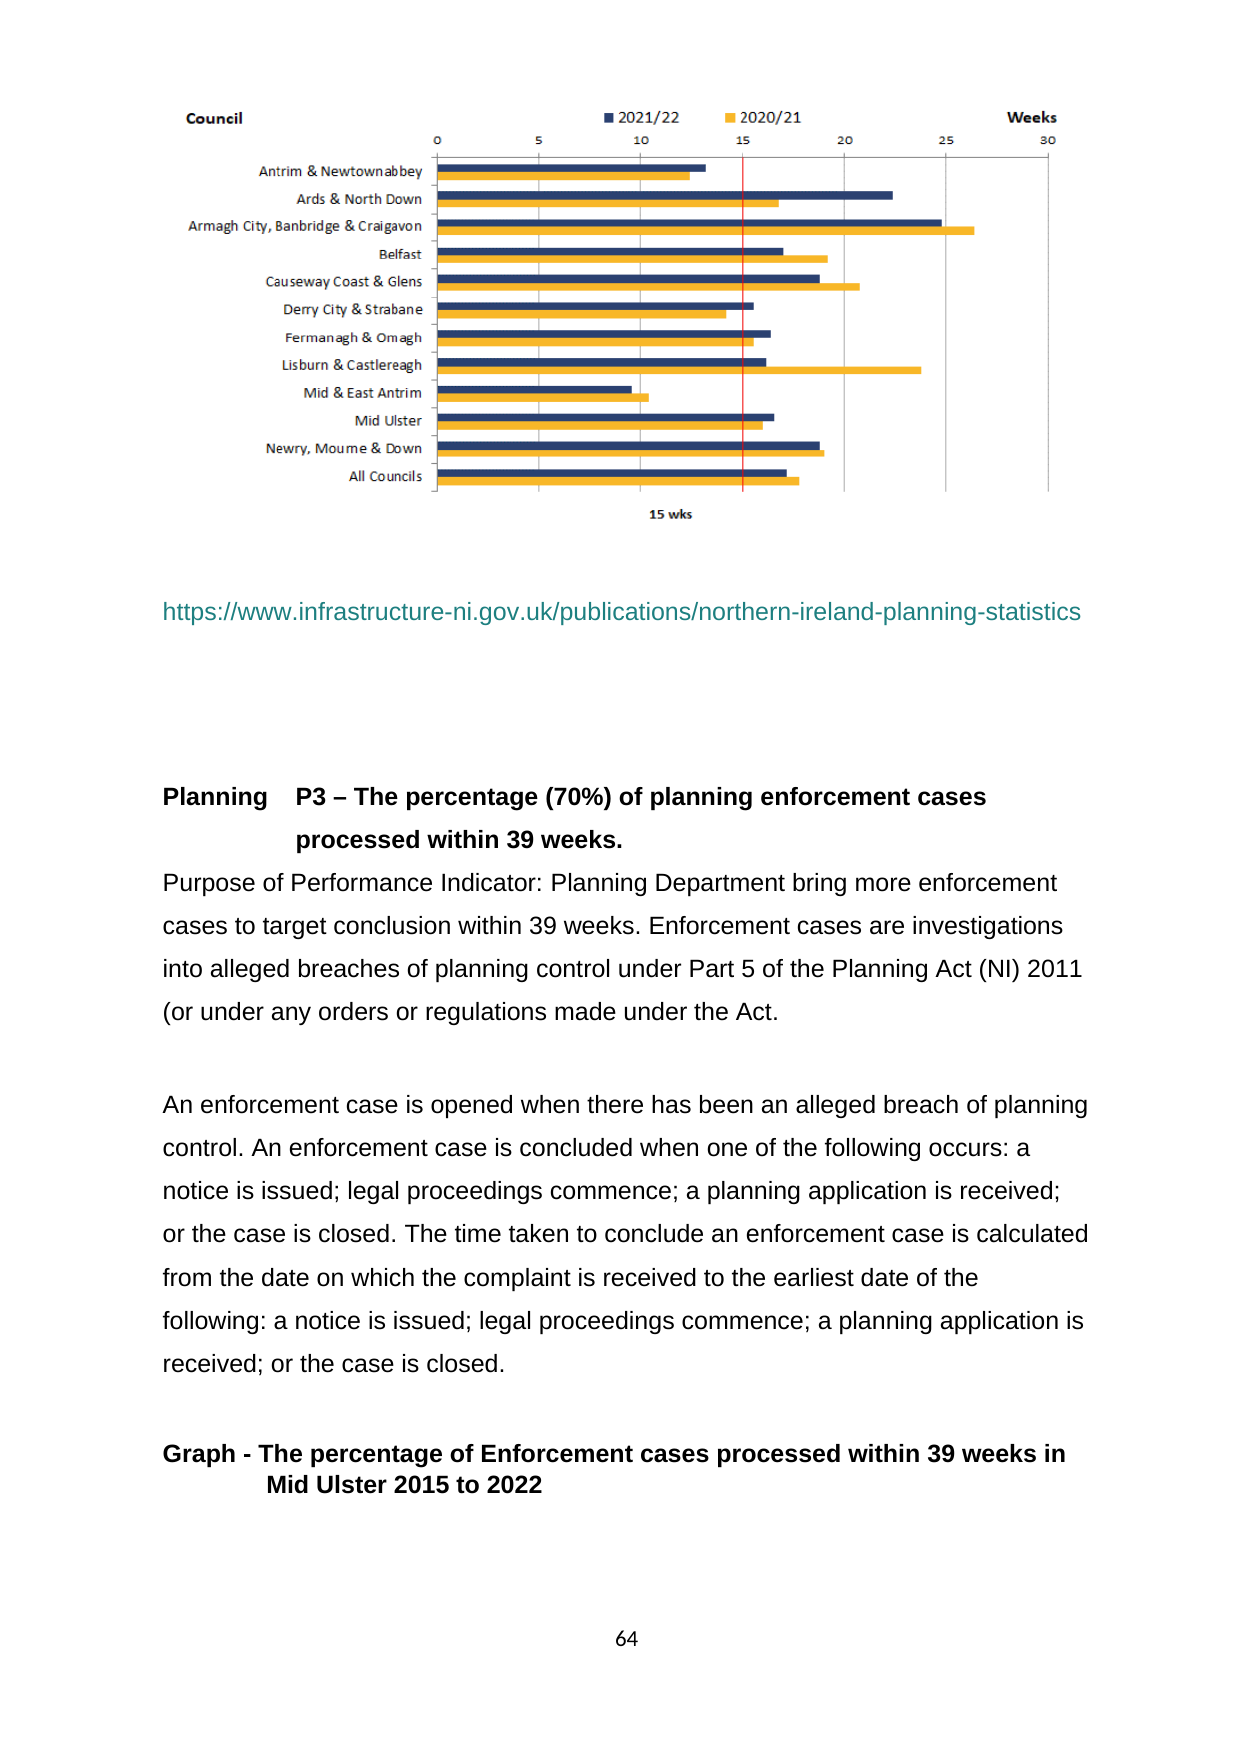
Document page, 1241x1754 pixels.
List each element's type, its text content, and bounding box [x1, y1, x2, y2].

text Graph - The percentage of Enforcement cases processed within 39 weeks in Mid Ulster 2015 to 2022 [162, 1439, 1090, 1498]
subtitle An enforcement case is opened when there has been an alleged breach of planning control. An enforcement case is concluded when one of the following occurs: a notice is issued; legal proceedings commence; a planning application is received; or the case is closed. The time taken to conclude an enforcement case is calculated from the date on which the complaint is received to the earliest date of the following: a notice is issued; legal proceedings commence; a planning application is received; or the case is closed. [162, 1090, 1090, 1377]
text https://www.infrastructure-ni.gov.uk/publications/northern-ireland-planning-statistics [162, 597, 1090, 626]
picture [162, 103, 1091, 531]
subtitle Planning P3 – The percentage (70%) of planning enforcement cases processed within 39 weeks. [162, 782, 1090, 853]
subtitle Purpose of Performance Indicator: Planning Department bring more enforcement cases to target conclusion within 39 weeks. Enforcement cases are investigations into alleged breaches of planning control under Part 5 of the Planning Act (NI) 2011 (or under any orders or regulations made under the Act. [162, 868, 1090, 1026]
